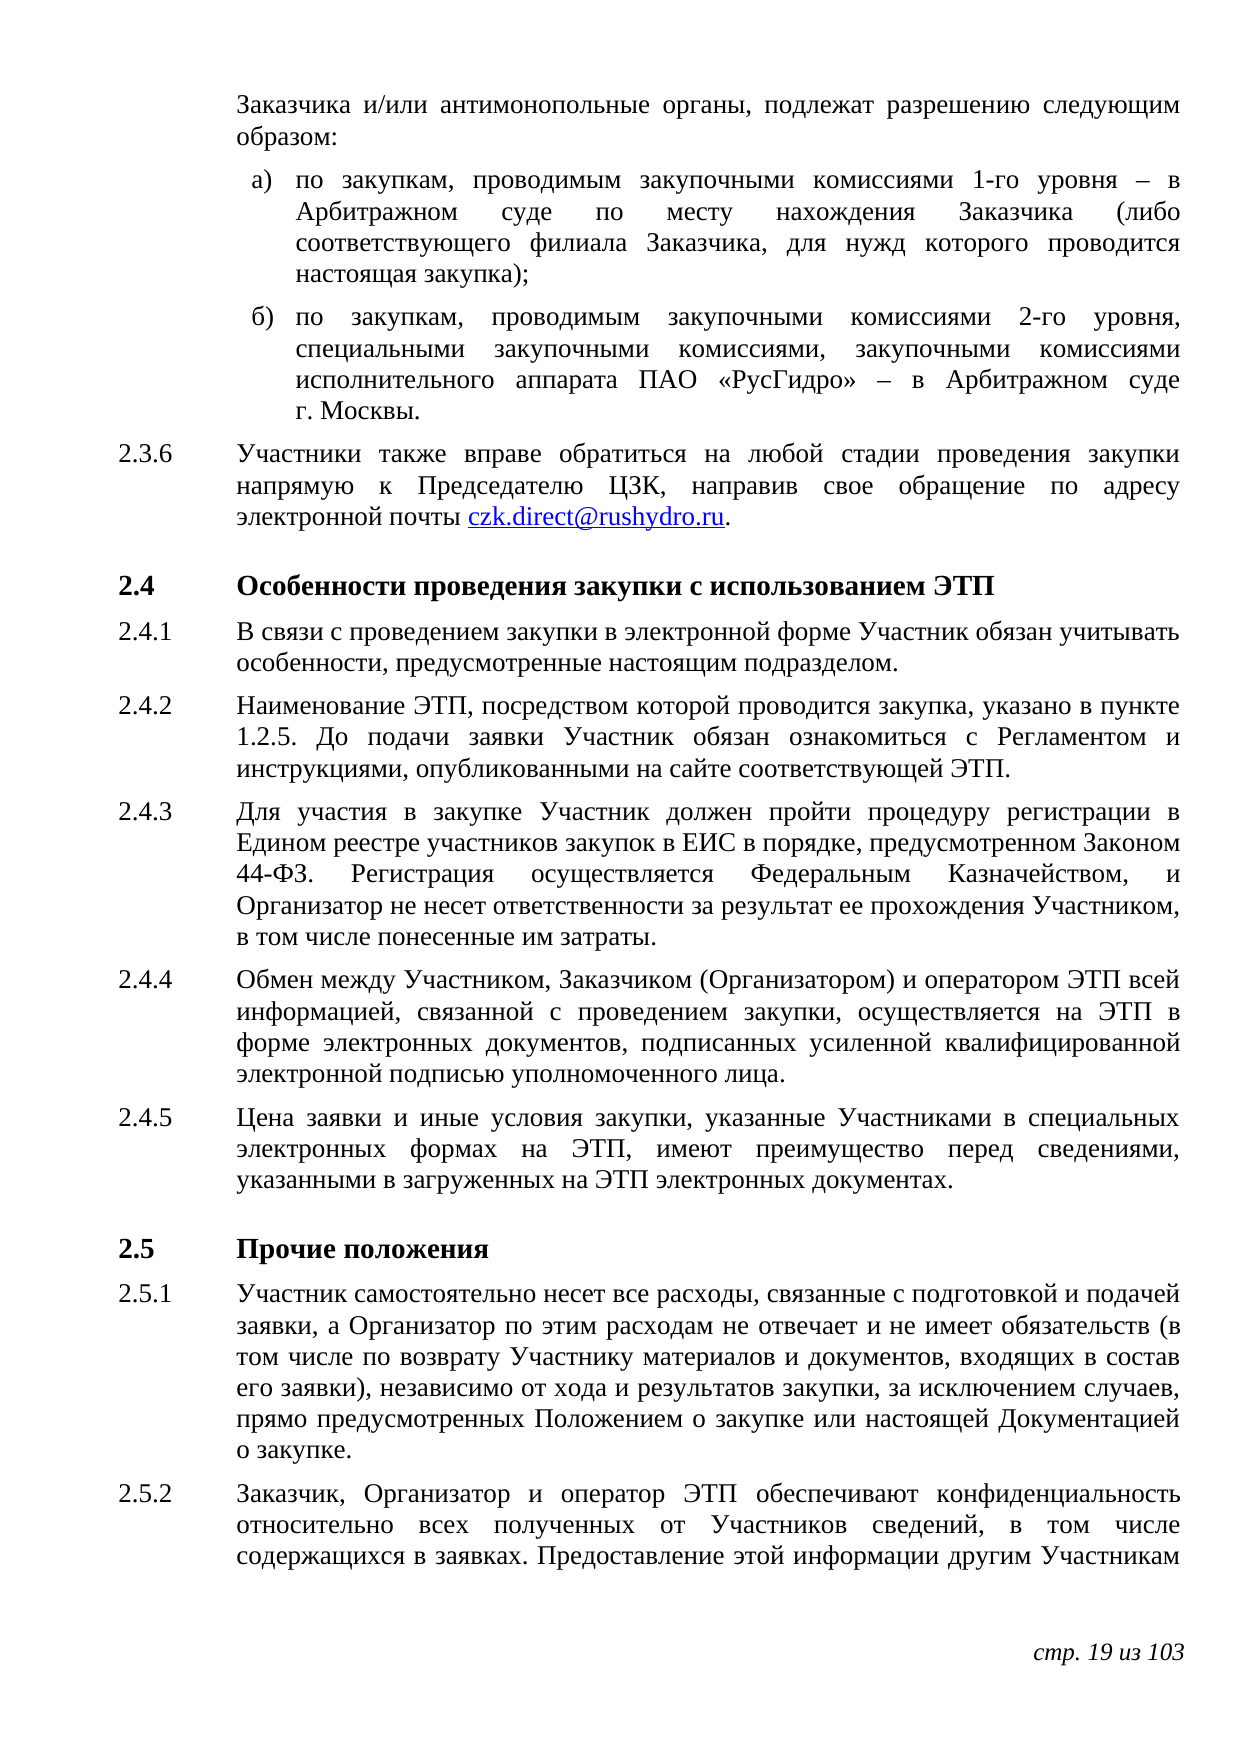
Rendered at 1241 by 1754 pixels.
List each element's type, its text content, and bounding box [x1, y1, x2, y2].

text В связи с проведением закупки в электронной форме Участник обязан учитывать особенности, предусмотренные настоящим подразделом. [118, 614, 1181, 677]
list по закупкам, проводимым закупочными комиссиями 2-го уровня, специальными закупочными комиссиями, закупочными комиссиями исполнительного аппарата ПАО «РусГидро» – в Арбитражном суде г. Москвы. [251, 301, 1181, 425]
list по закупкам, проводимым закупочными комиссиями 1-го уровня – в Арбитражном суде по месту нахождения Заказчика (либо соответствующего филиала Заказчика, для нужд которого проводится настоящая закупка); [251, 163, 1181, 288]
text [118, 1477, 1181, 1570]
subtitle Прочие положения [118, 1232, 1181, 1265]
text Наименование ЭТП, посредством которой проводится закупка, указано в пункте 1.2.5. До подачи заявки Участник обязан ознакомиться с Регламентом и инструкциями, опубликованными на сайте соответствующей ЭТП. [118, 689, 1181, 783]
text Цена заявки и иные условия закупки, указанные Участниками в специальных электронных формах на ЭТП, имеют преимущество перед сведениями, указанными в загруженных на ЭТП электронных документах. [118, 1101, 1181, 1194]
text Обмен между Участником, Заказчиком (Организатором) и оператором ЭТП всей информацией, связанной с проведением закупки, осуществляется на ЭТП в форме электронных документов, подписанных усиленной квалифицированной электронной подписью уполномоченного лица. [118, 963, 1181, 1088]
text Участники также вправе обратиться на любой стадии проведения закупки напрямую к Председателю ЦЗК, направив свое обращение по адресу электронной почты czk.direct@rushydro.ru. [118, 438, 1181, 531]
text Для участия в закупке Участник должен пройти процедуру регистрации в Едином реестре участников закупок в ЕИС в порядке, предусмотренном Законом 44-ФЗ. Регистрация осуществляется Федеральным Казначейством, и Организатор не несет ответственности за результат ее прохождения Участником, в том числе понесенные им затраты. [118, 795, 1181, 951]
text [118, 89, 1181, 151]
text Участник самостоятельно несет все расходы, связанные с подготовкой и подачей заявки, а Организатор по этим расходам не отвечает и не имеет обязательств (в том числе по возврату Участнику материалов и документов, входящих в состав его заявки), независимо от хода и результатов закупки, за исключением случаев, прямо предусмотренных Положением о закупке или настоящей Документацией о закупке. [118, 1278, 1181, 1464]
subtitle Особенности проведения закупки с использованием ЭТП [118, 568, 1181, 602]
